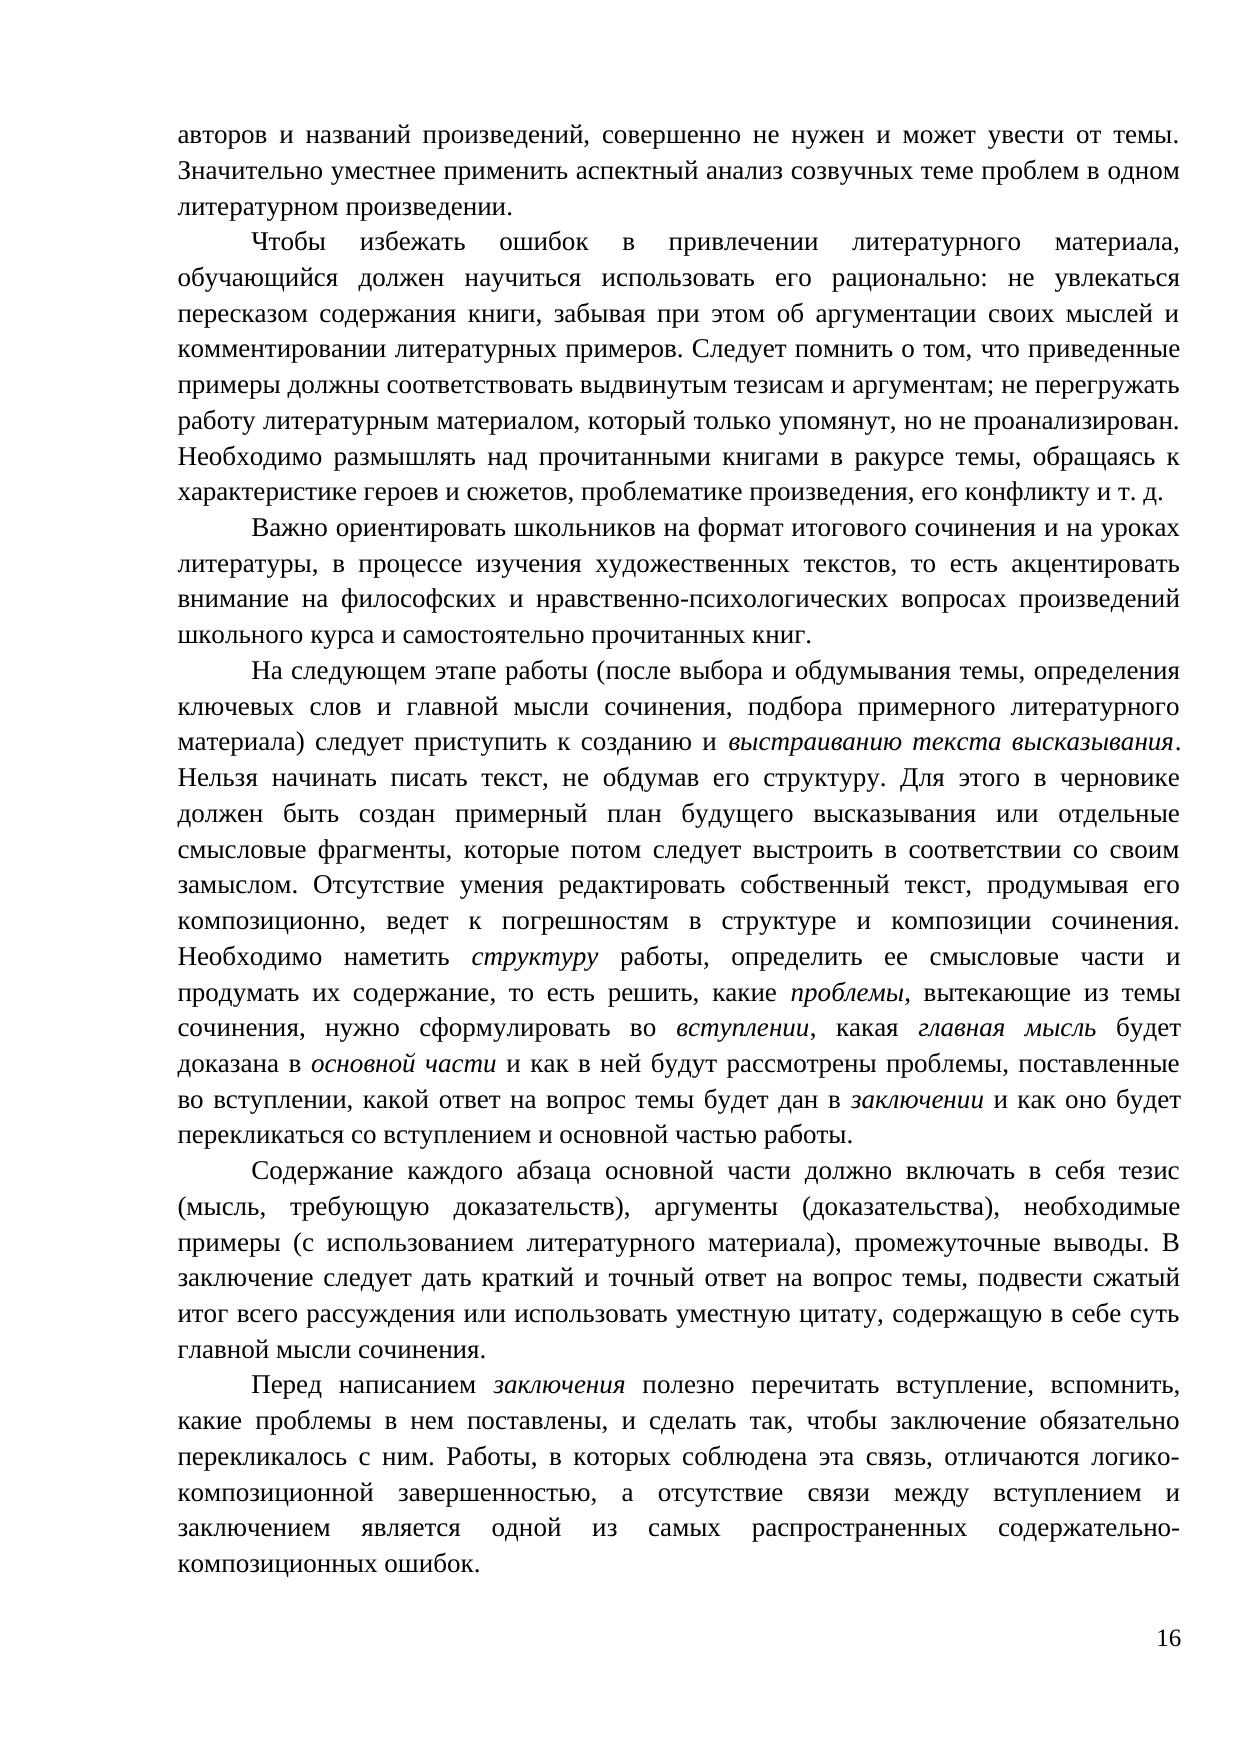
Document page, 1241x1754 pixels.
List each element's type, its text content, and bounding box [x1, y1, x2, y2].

text Важно ориентировать школьников на формат итогового сочинения и на уроках литературы, в процессе изучения художественных текстов, то есть акцентировать внимание на философских и нравственно-психологических вопросах произведений школьного курса и самостоятельно прочитанных книг. [177, 511, 1181, 649]
text Перед написанием заключения полезно перечитать вступление, вспомнить, какие проблемы в нем поставлены, и сделать так, чтобы заключение обязательно перекликалось с ним. Работы, в которых соблюдена эта связь, отличаются логико-композиционной завершенностью, а отсутствие связи между вступлением и заключением является одной из самых распространенных содержательно-композиционных ошибок. [177, 1369, 1181, 1578]
text Содержание каждого абзаца основной части должно включать в себя тезис (мысль, требующую доказательств), аргументы (доказательства), необходимые примеры (с использованием литературного материала), промежуточные выводы. В заключение следует дать краткий и точный ответ на вопрос темы, подвести сжатый итог всего рассуждения или использовать уместную цитату, содержащую в себе суть главной мысли сочинения. [177, 1154, 1181, 1364]
text На следующем этапе работы (после выбора и обдумывания темы, определения ключевых слов и главной мысли сочинения, подбора примерного литературного материала) следует приступить к созданию и выстраиванию текста высказывания. Нельзя начинать писать текст, не обдумав его структуру. Для этого в черновике должен быть создан примерный план будущего высказывания или отдельные смысловые фрагменты, которые потом следует выстроить в соответствии со своим замыслом. Отсутствие умения редактировать собственный текст, продумывая его композиционно, ведет к погрешностям в структуре и композиции сочинения. Необходимо наметить структуру работы, определить ее смысловые части и продумать их содержание, то есть решить, какие проблемы, вытекающие из темы сочинения, нужно сформулировать во вступлении, какая главная мысль будет доказана в основной части и как в ней будут рассмотрены проблемы, поставленные во вступлении, какой ответ на вопрос темы будет дан в заключении и как оно будет перекликаться со вступлением и основной частью работы. [177, 654, 1181, 1150]
text Чтобы избежать ошибок в привлечении литературного материала, обучающийся должен научиться использовать его рационально: не увлекаться пересказом содержания книги, забывая при этом об аргументации своих мыслей и комментировании литературных примеров. Следует помнить о том, что приведенные примеры должны соответствовать выдвинутым тезисам и аргументам; не перегружать работу литературным материалом, который только упомянут, но не проанализирован. Необходимо размышлять над прочитанными книгами в ракурсе темы, обращаясь к характеристике героев и сюжетов, проблематике произведения, его конфликту и т. д. [177, 225, 1181, 507]
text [177, 118, 1181, 221]
